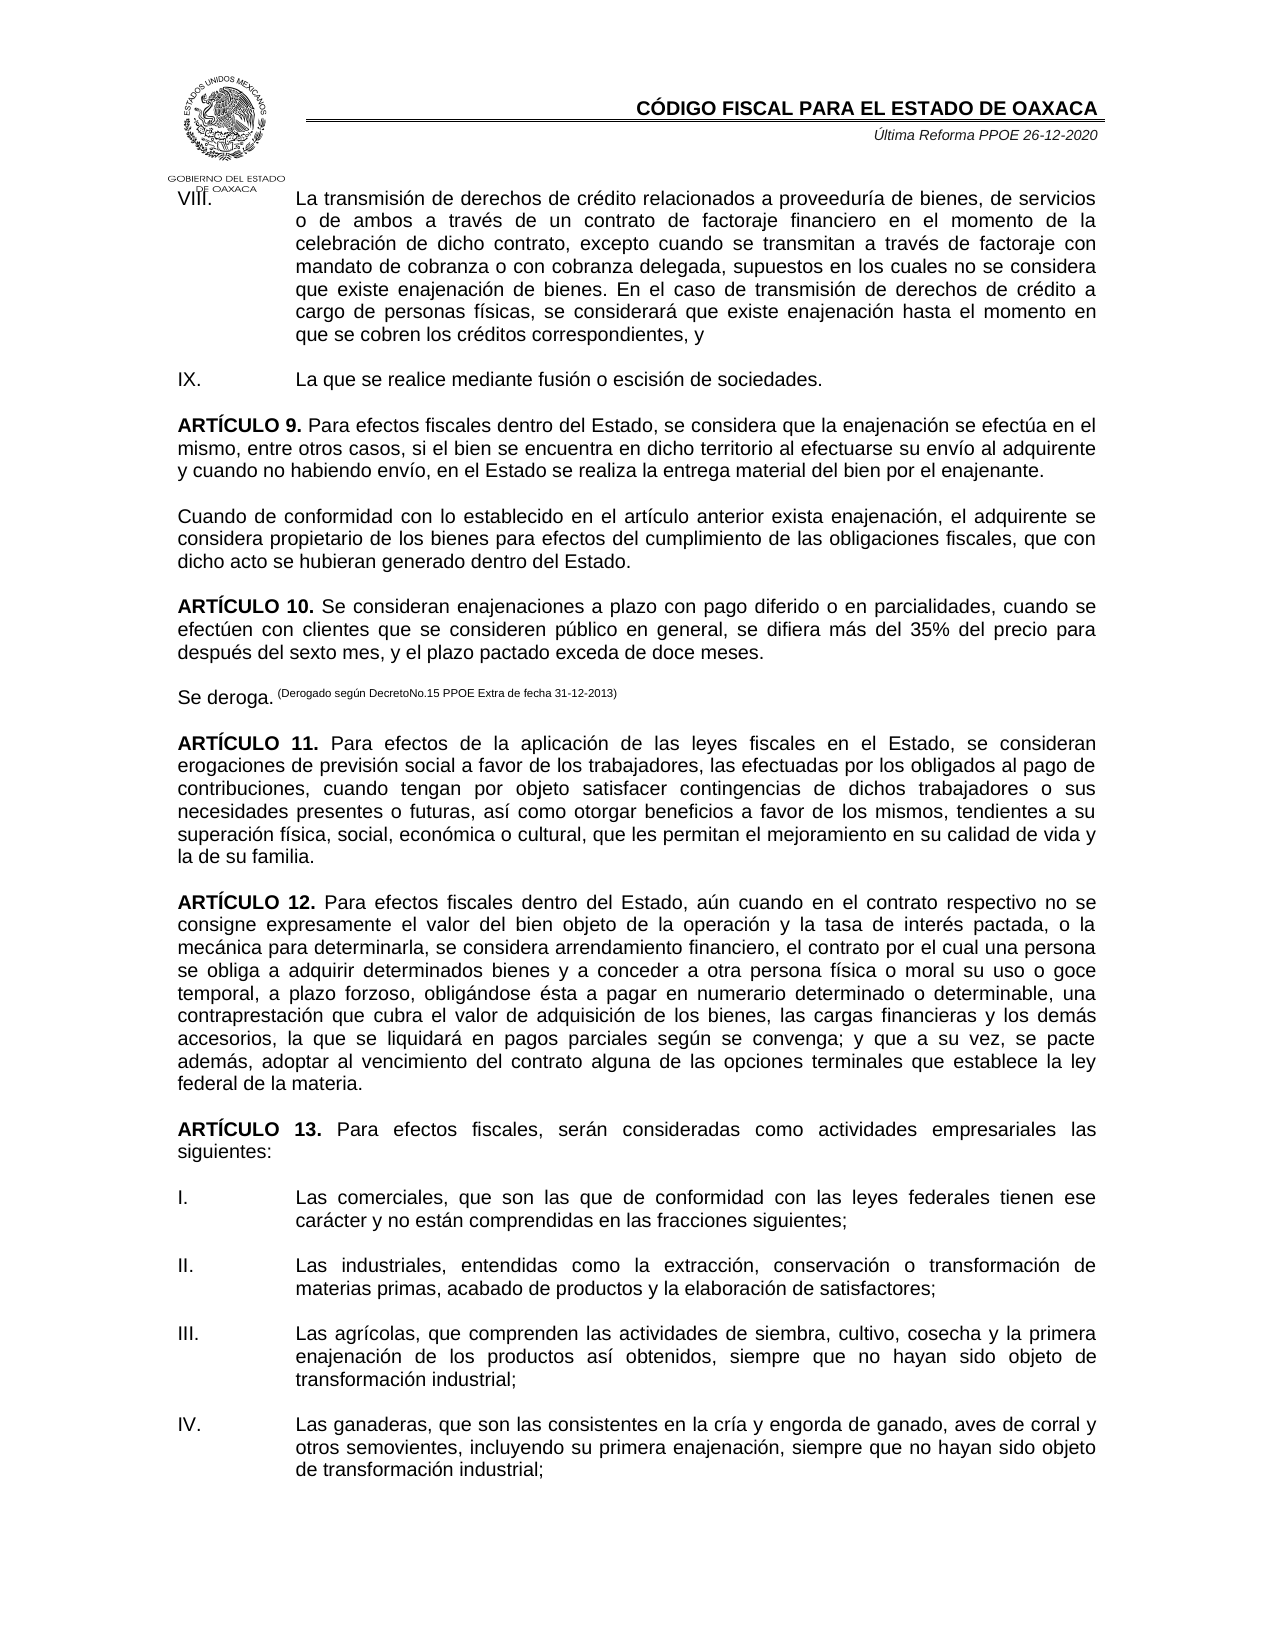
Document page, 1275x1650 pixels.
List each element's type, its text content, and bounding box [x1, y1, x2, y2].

text ARTÍCULO 10. Se consideran enajenaciones a plazo con pago diferido o en parcialidades, cuando se efectúen con clientes que se consideren público en general, se difiera más del 35% del precio para después del sexto mes, y el plazo pactado exceda de doce meses. [177, 595, 1098, 663]
text ARTÍCULO 11. Para efectos de la aplicación de las leyes fiscales en el Estado, se consideran erogaciones de previsión social a favor de los trabajadores, las efectuadas por los obligados al pago de contribuciones, cuando tengan por objeto satisfacer contingencias de dichos trabajadores o sus necesidades presentes o futuras, así como otorgar beneficios a favor de los mismos, tendientes a su superación física, social, económica o cultural, que les permitan el mejoramiento en su calidad de vida y la de su familia. [177, 732, 1098, 868]
text ARTÍCULO 9. Para efectos fiscales dentro del Estado, se considera que la enajenación se efectúa en el mismo, entre otros casos, si el bien se encuentra en dicho territorio al efectuarse su envío al adquirente y cuando no habiendo envío, en el Estado se realiza la entrega material del bien por el enajenante. [177, 414, 1098, 482]
list Las agrícolas, que comprenden las actividades de siembra, cultivo, cosecha y la primera enajenación de los productos así obtenidos, siempre que no hayan sido objeto de transformación industrial; [177, 1322, 1098, 1390]
text Se deroga. (Derogado según DecretoNo.15 PPOE Extra de fecha 31-12-2013) [177, 686, 1098, 709]
list La que se realice mediante fusión o escisión de sociedades. [177, 368, 1098, 391]
text ARTÍCULO 13. Para efectos fiscales, serán consideradas como actividades empresariales las siguientes: [177, 1118, 1098, 1163]
list La transmisión de derechos de crédito relacionados a proveeduría de bienes, de servicios o de ambos a través de un contrato de factoraje financiero en el momento de la celebración de dicho contrato, excepto cuando se transmitan a través de factoraje con mandato de cobranza o con cobranza delegada, supuestos en los cuales no se considera que existe enajenación de bienes. En el caso de transmisión de derechos de crédito a cargo de personas físicas, se considerará que existe enajenación hasta el momento en que se cobren los créditos correspondientes, y [177, 187, 1098, 346]
list Las comerciales, que son las que de conformidad con las leyes federales tienen ese carácter y no están comprendidas en las fracciones siguientes; [177, 1186, 1098, 1231]
text ARTÍCULO 12. Para efectos fiscales dentro del Estado, aún cuando en el contrato respectivo no se consigne expresamente el valor del bien objeto de la operación y la tasa de interés pactada, o la mecánica para determinarla, se considera arrendamiento financiero, el contrato por el cual una persona se obliga a adquirir determinados bienes y a conceder a otra persona física o moral su uso o goce temporal, a plazo forzoso, obligándose ésta a pagar en numerario determinado o determinable, una contraprestación que cubra el valor de adquisición de los bienes, las cargas financieras y los demás accesorios, la que se liquidará en pagos parciales según se convenga; y que a su vez, se pacte además, adoptar al vencimiento del contrato alguna de las opciones terminales que establece la ley federal de la materia. [177, 891, 1098, 1095]
list Las industriales, entendidas como la extracción, conservación o transformación de materias primas, acabado de productos y la elaboración de satisfactores; [177, 1254, 1098, 1299]
picture [165, 73, 288, 195]
text Cuando de conformidad con lo establecido en el artículo anterior exista enajenación, el adquirente se considera propietario de los bienes para efectos del cumplimiento de las obligaciones fiscales, que con dicho acto se hubieran generado dentro del Estado. [177, 504, 1098, 573]
list Las ganaderas, que son las consistentes en la cría y engorda de ganado, aves de corral y otros semovientes, incluyendo su primera enajenación, siempre que no hayan sido objeto de transformación industrial; [177, 1413, 1098, 1481]
